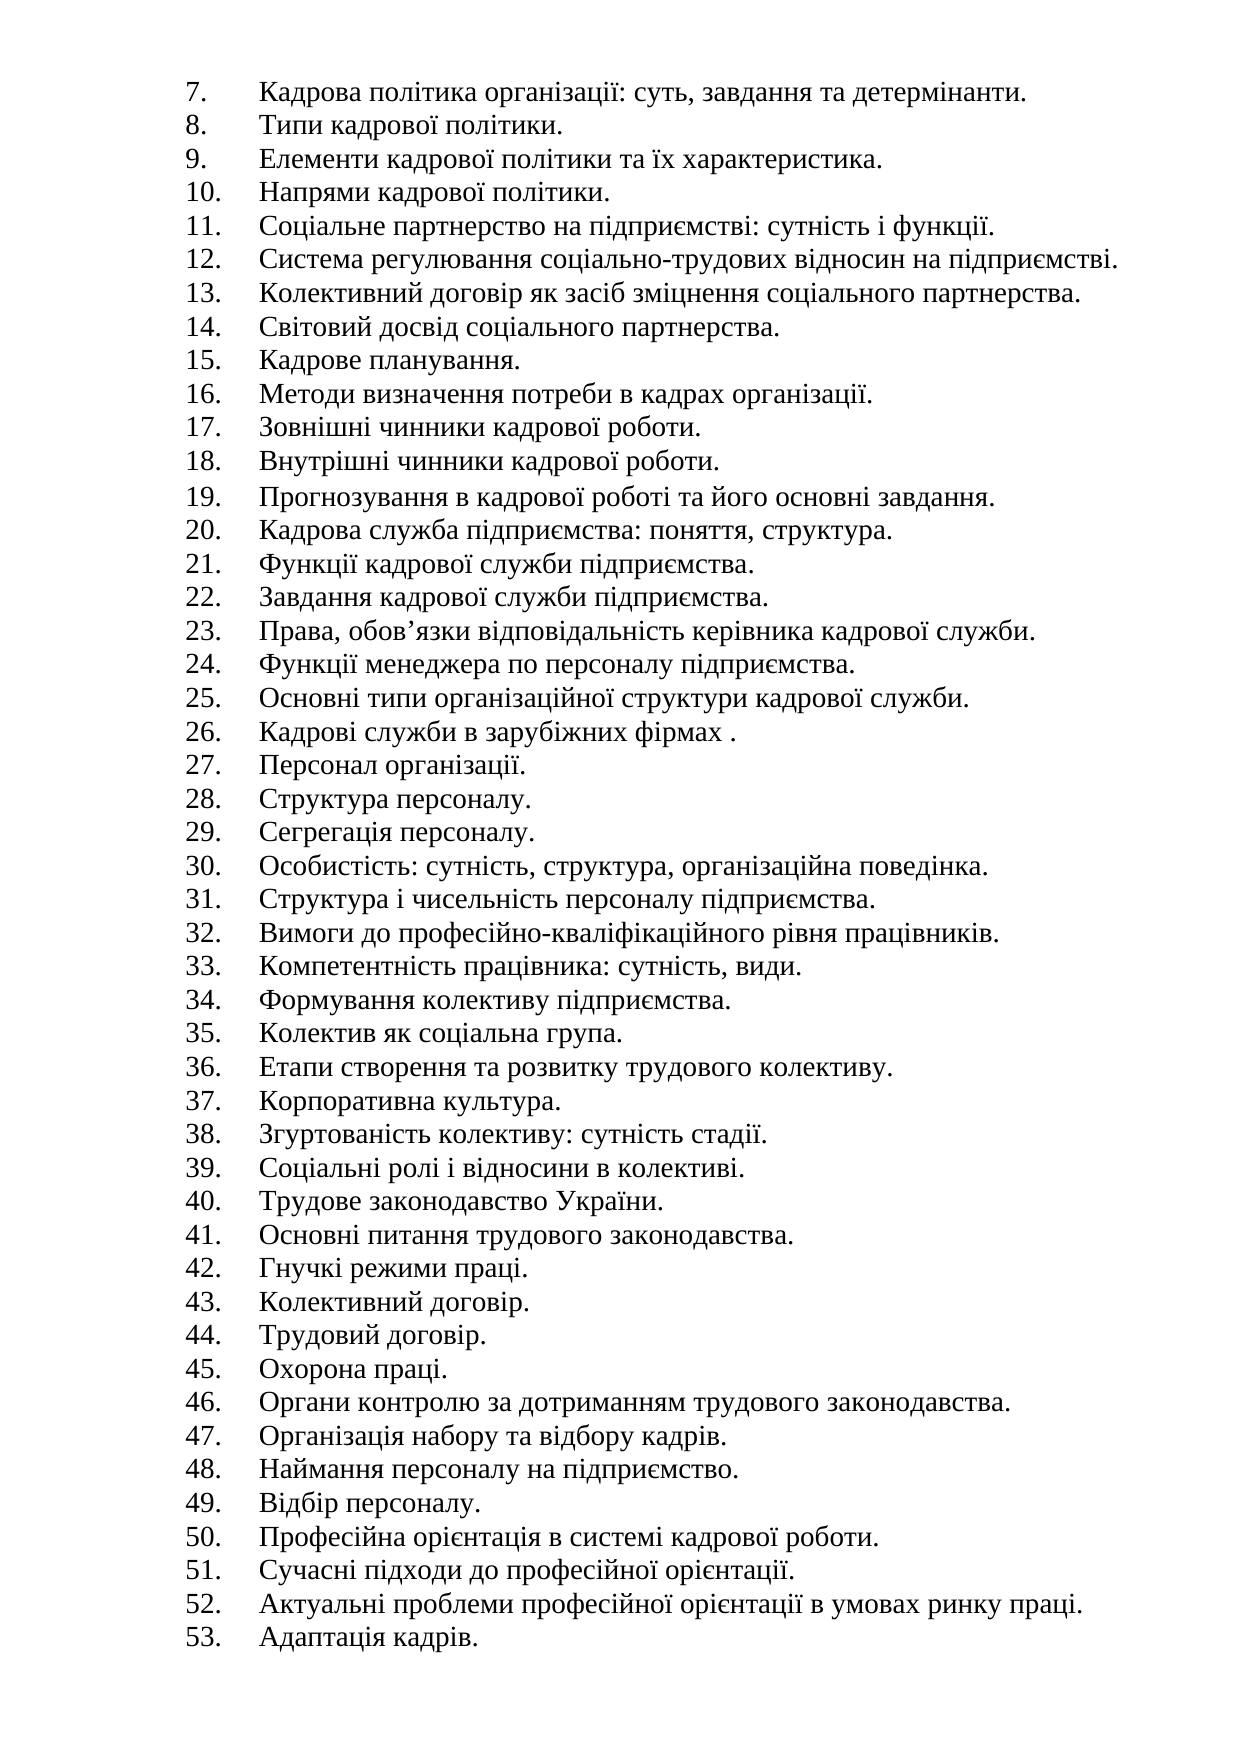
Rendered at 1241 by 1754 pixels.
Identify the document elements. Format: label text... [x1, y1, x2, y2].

list Функції кадрової служби підприємства. [185, 546, 1152, 579]
list Зовнішні чинники кадрової роботи. [185, 409, 1152, 443]
list Соціальне партнерство на підприємстві: сутність і функції. [185, 208, 1152, 242]
list Кадрові служби в зарубіжних фірмах . [185, 714, 1152, 747]
list Внутрішні чинники кадрової роботи. [185, 443, 1152, 476]
list Етапи створення та розвитку трудового колективу. [185, 1049, 1152, 1083]
list Напрями кадрової політики. [185, 174, 1152, 208]
list Кадрове планування. [185, 342, 1152, 376]
list Прогнозування в кадрової роботі та його основні завдання. [185, 479, 1152, 512]
list Сегрегація персоналу. [185, 814, 1152, 848]
list Соціальні ролі і відносини в колективі. [185, 1150, 1152, 1183]
list Корпоративна культура. [185, 1083, 1152, 1116]
list Актуальні проблеми професійної орієнтації в умовах ринку праці. [185, 1586, 1152, 1619]
list Колективний договір. [185, 1284, 1152, 1317]
list Функції менеджера по персоналу підприємства. [185, 647, 1152, 680]
list Організація набору та відбору кадрів. [185, 1418, 1152, 1452]
list Світовий досвід соціального партнерства. [185, 309, 1152, 342]
list Колективний договір як засіб зміцнення соціального партнерства. [185, 275, 1152, 309]
list Професійна орієнтація в системі кадрової роботи. [185, 1519, 1152, 1552]
list Формування колективу підприємства. [185, 982, 1152, 1016]
list Наймання персоналу на підприємство. [185, 1452, 1152, 1485]
list Охорона праці. [185, 1351, 1152, 1384]
list Колектив як соціальна група. [185, 1016, 1152, 1049]
list Адаптація кадрів. [185, 1619, 1152, 1653]
list Структура персоналу. [185, 781, 1152, 814]
list Елементи кадрової політики та їх характеристика. [185, 141, 1152, 174]
list Трудовий договір. [185, 1317, 1152, 1351]
list Згуртованість колективу: сутність стадії. [185, 1116, 1152, 1150]
list Основні питання трудового законодавства. [185, 1217, 1152, 1250]
list Кадрова політика організації: суть, завдання та детермінанти. [185, 74, 1152, 107]
list Кадрова служба підприємства: поняття, структура. [185, 512, 1152, 546]
list Права, обов’язки відповідальність керівника кадрової служби. [185, 613, 1152, 647]
list Органи контролю за дотриманням трудового законодавства. [185, 1384, 1152, 1418]
list Персонал організації. [185, 747, 1152, 781]
list Основні типи організаційної структури кадрової служби. [185, 680, 1152, 714]
list Компетентність працівника: сутність, види. [185, 948, 1152, 982]
list Трудове законодавство України. [185, 1183, 1152, 1217]
list Система регулювання соціально-трудових відносин на підприємстві. [185, 242, 1152, 275]
list Гнучкі режими праці. [185, 1250, 1152, 1284]
list Особистість: сутність, структура, організаційна поведінка. [185, 848, 1152, 881]
list Відбір персоналу. [185, 1485, 1152, 1519]
list Типи кадрової політики. [185, 107, 1152, 141]
list Методи визначення потреби в кадрах організації. [185, 376, 1152, 409]
list Вимоги до професійно-кваліфікаційного рівня працівників. [185, 915, 1152, 948]
list Структура і чисельність персоналу підприємства. [185, 881, 1152, 915]
list Завдання кадрової служби підприємства. [185, 579, 1152, 613]
list Сучасні підходи до професійної орієнтації. [185, 1552, 1152, 1586]
